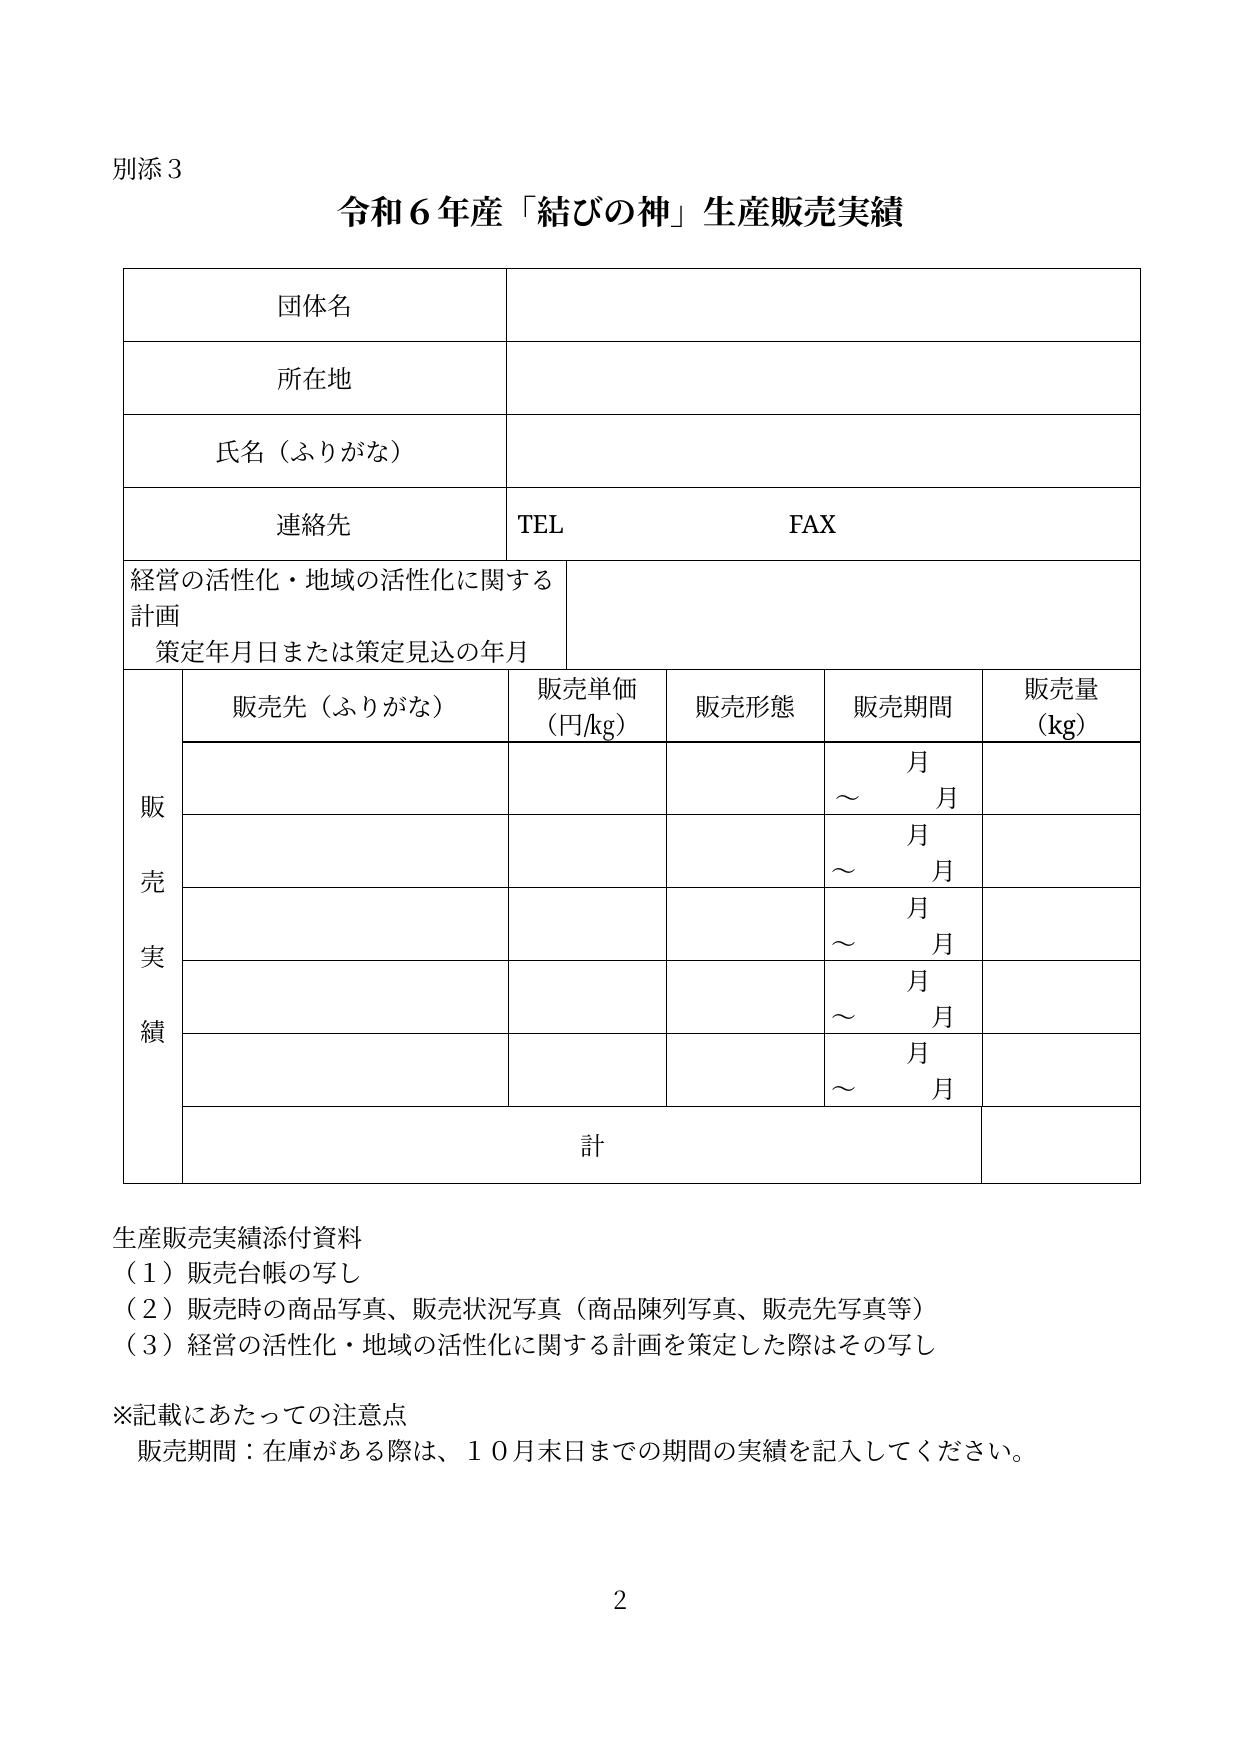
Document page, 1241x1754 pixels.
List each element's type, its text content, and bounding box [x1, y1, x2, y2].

table_cell [509, 1034, 666, 1106]
text （１）販売台帳の写し [112, 1254, 1128, 1290]
table_cell 月 ～ 月 [825, 1034, 982, 1106]
table_cell [983, 1034, 1140, 1106]
table_cell [667, 961, 824, 1033]
table_cell 所在地 [124, 342, 506, 414]
table_header 団体名 [124, 269, 506, 341]
table_cell [983, 815, 1140, 887]
table_cell 販 売 実 績 [124, 670, 182, 1183]
table_cell 氏名（ふりがな） [124, 415, 506, 487]
text 別添３ [112, 150, 1128, 186]
table_cell [183, 961, 508, 1033]
table_cell 経営の活性化・地域の活性化に関する計画 策定年月日または策定見込の年月 [124, 561, 566, 668]
table_cell 計 [183, 1107, 981, 1183]
table_cell [667, 815, 824, 887]
table_cell [507, 415, 1140, 487]
table_cell [183, 1034, 508, 1106]
table_cell 販売形態 [667, 670, 824, 741]
table_cell [983, 961, 1140, 1033]
table_cell [567, 561, 1140, 668]
table_cell 販売量 （kg） [983, 670, 1140, 741]
table_cell [183, 743, 508, 814]
table_cell [509, 888, 666, 960]
table_cell 月 ～ 月 [825, 961, 982, 1033]
table_cell [507, 342, 1140, 414]
table_cell [667, 1034, 824, 1106]
text （２）販売時の商品写真、販売状況写真（商品陳列写真、販売先写真等） [112, 1290, 1128, 1326]
table_cell 販売期間 [825, 670, 982, 741]
table_cell [509, 961, 666, 1033]
table_cell [509, 743, 666, 814]
table_cell 販売先（ふりがな） [183, 670, 508, 741]
text 令和６年産「結びの神」生産販売実績 [112, 186, 1128, 234]
text 生産販売実績添付資料 [112, 1218, 1128, 1254]
table_cell [983, 743, 1140, 814]
table_cell TEL FAX [507, 488, 1140, 559]
table_cell [983, 888, 1140, 960]
table_cell 販売単価 （円/㎏） [509, 670, 666, 741]
table_cell [667, 743, 824, 814]
text 販売期間：在庫がある際は、１０月末日までの期間の実績を記入してください。 [112, 1432, 1128, 1468]
table_cell [982, 1107, 1140, 1183]
table_header [507, 269, 1140, 341]
table_cell [667, 888, 824, 960]
table_cell 連絡先 [124, 488, 506, 559]
table_cell 月 ～ 月 [825, 743, 982, 814]
table_cell [183, 815, 508, 887]
text （３）経営の活性化・地域の活性化に関する計画を策定した際はその写し [112, 1326, 1128, 1362]
table_cell [183, 888, 508, 960]
table_cell 月 ～ 月 [825, 815, 982, 887]
table_cell [509, 815, 666, 887]
table_cell 月 ～ 月 [825, 888, 982, 960]
text ※記載にあたっての注意点 [112, 1396, 1128, 1432]
